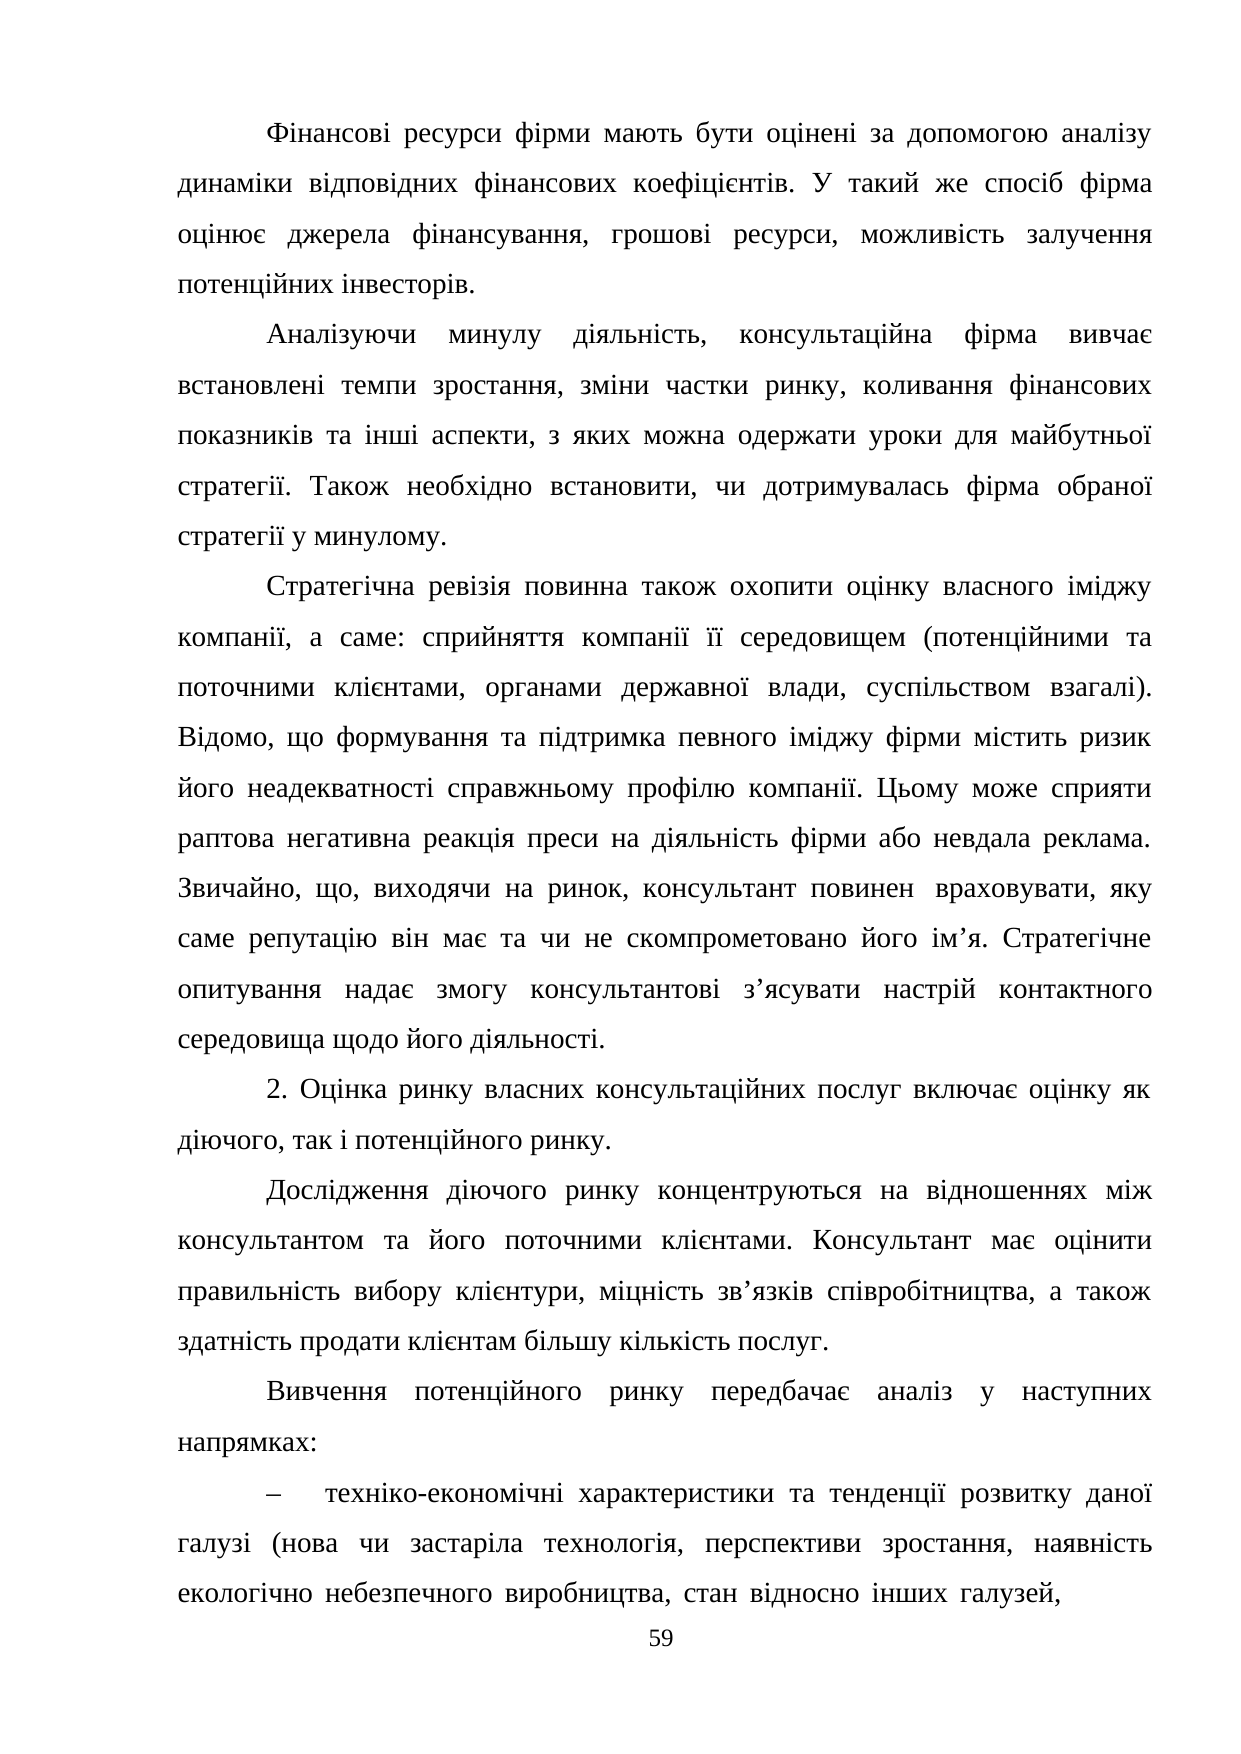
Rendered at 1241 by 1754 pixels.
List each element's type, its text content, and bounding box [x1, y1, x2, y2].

text Фінансові ресурси фірми мають бути оцінені за допомогою аналізу динаміки відповідних фінансових коефіцієнтів. У такий же спосіб фірма оцінює джерела фінансування, грошові ресурси, можливість залучення потенційних інвесторів. [177, 115, 1152, 300]
text Вивчення потенційного ринку передбачає аналіз у наступних напрямках: [177, 1373, 1152, 1458]
text Стратегічна ревізія повинна також охопити оцінку власного іміджу компанії, а саме: сприйняття компанії її середовищем (потенційними та поточними клієнтами, органами державної влади, суспільством взагалі). Відомо, що формування та підтримка певного іміджу фірми містить ризик його неадекватності справжньому профілю компанії. Цьому може сприяти раптова негативна реакція преси на діяльність фірми або невдала реклама. Звичайно, що, виходячи на ринок, консультант повинен враховувати, яку саме репутацію він має та чи не скомпрометовано його ім’я. Стратегічне опитування надає змогу консультантові з’ясувати настрій контактного середовища щодо його діяльності. [177, 568, 1152, 1055]
list Оцінка ринку власних консультаційних послуг включає оцінку як діючого, так і потенційного ринку. [177, 1072, 1151, 1155]
text Дослідження діючого ринку концентруються на відношеннях між консультантом та його поточними клієнтами. Консультант має оцінити правильність вибору клієнтури, міцність зв’язків співробітництва, а також здатність продати клієнтам більшу кількість послуг. [177, 1172, 1152, 1357]
list техніко-економічні характеристики та тенденції розвитку даної галузі (нова чи застаріла технологія, перспективи зростання, наявність екологічно небезпечного виробництва, стан відносно інших галузей, [177, 1475, 1152, 1609]
text Аналізуючи минулу діяльність, консультаційна фірма вивчає встановлені темпи зростання, зміни частки ринку, коливання фінансових показників та інші аспекти, з яких можна одержати уроки для майбутньої стратегії. Також необхідно встановити, чи дотримувалась фірма обраної стратегії у минулому. [177, 317, 1152, 551]
